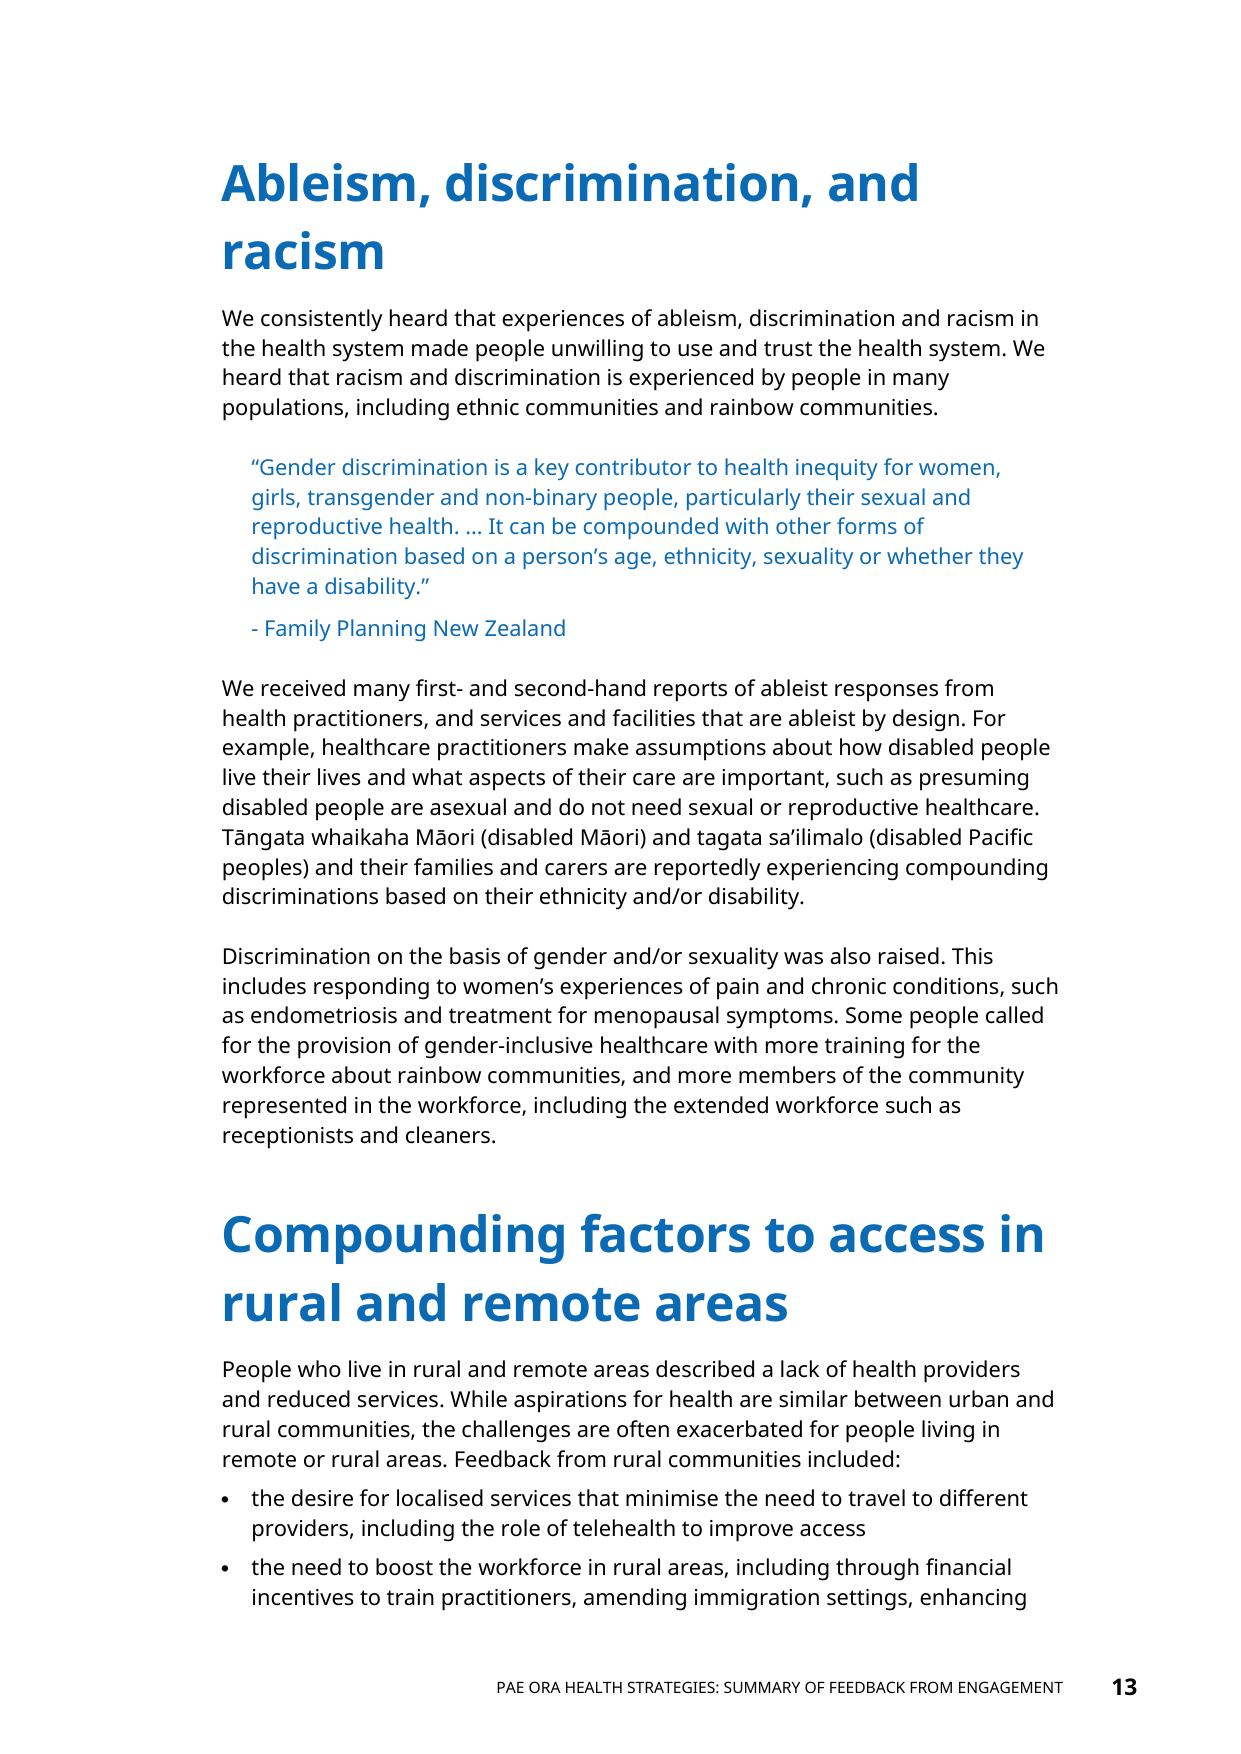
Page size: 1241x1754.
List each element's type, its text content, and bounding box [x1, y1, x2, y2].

text We consistently heard that experiences of ableism, discrimination and racism in the health system made people unwilling to use and trust the health system. We heard that racism and discrimination is experienced by people in many populations, including ethnic communities and rainbow communities. [222, 303, 1063, 422]
text We received many first- and second-hand reports of ableist responses from health practitioners, and services and facilities that are ableist by design. For example, healthcare practitioners make assumptions about how disabled people live their lives and what aspects of their care are important, such as presuming disabled people are asexual and do not need sexual or reproductive healthcare. Tāngata whaikaha Māori (disabled Māori) and tagata sa’ilimalo (disabled Pacific peoples) and their families and carers are reportedly experiencing compounding discriminations based on their ethnicity and/or disability. [222, 673, 1063, 911]
text - Family Planning New Zealand [251, 613, 1033, 643]
text “Gender discrimination is a key contributor to health inequity for women, girls, transgender and non-binary people, particularly their sexual and reproductive health. … It can be compounded with other forms of discrimination based on a person’s age, ethnicity, sexuality or whether they have a disability.” [251, 452, 1033, 601]
text Discrimination on the basis of gender and/or sexuality was also raised. This includes responding to women’s experiences of pain and chronic conditions, such as endometriosis and treatment for menopausal symptoms. Some people called for the provision of gender-inclusive healthcare with more training for the workforce about rainbow communities, and more members of the community represented in the workforce, including the extended workforce such as receptionists and cleaners. [222, 941, 1063, 1149]
subtitle Compounding factors to access in rural and remote areas [222, 1199, 1063, 1336]
text People who live in rural and remote areas described a lack of health providers and reduced services. While aspirations for health are similar between urban and rural communities, the challenges are often exacerbated for people living in remote or rural areas. Feedback from rural communities included: [222, 1354, 1063, 1473]
text the desire for localised services that minimise the need to travel to different providers, including the role of telehealth to improve access [222, 1483, 1063, 1542]
subtitle Ableism, discrimination, and racism [222, 148, 1063, 284]
